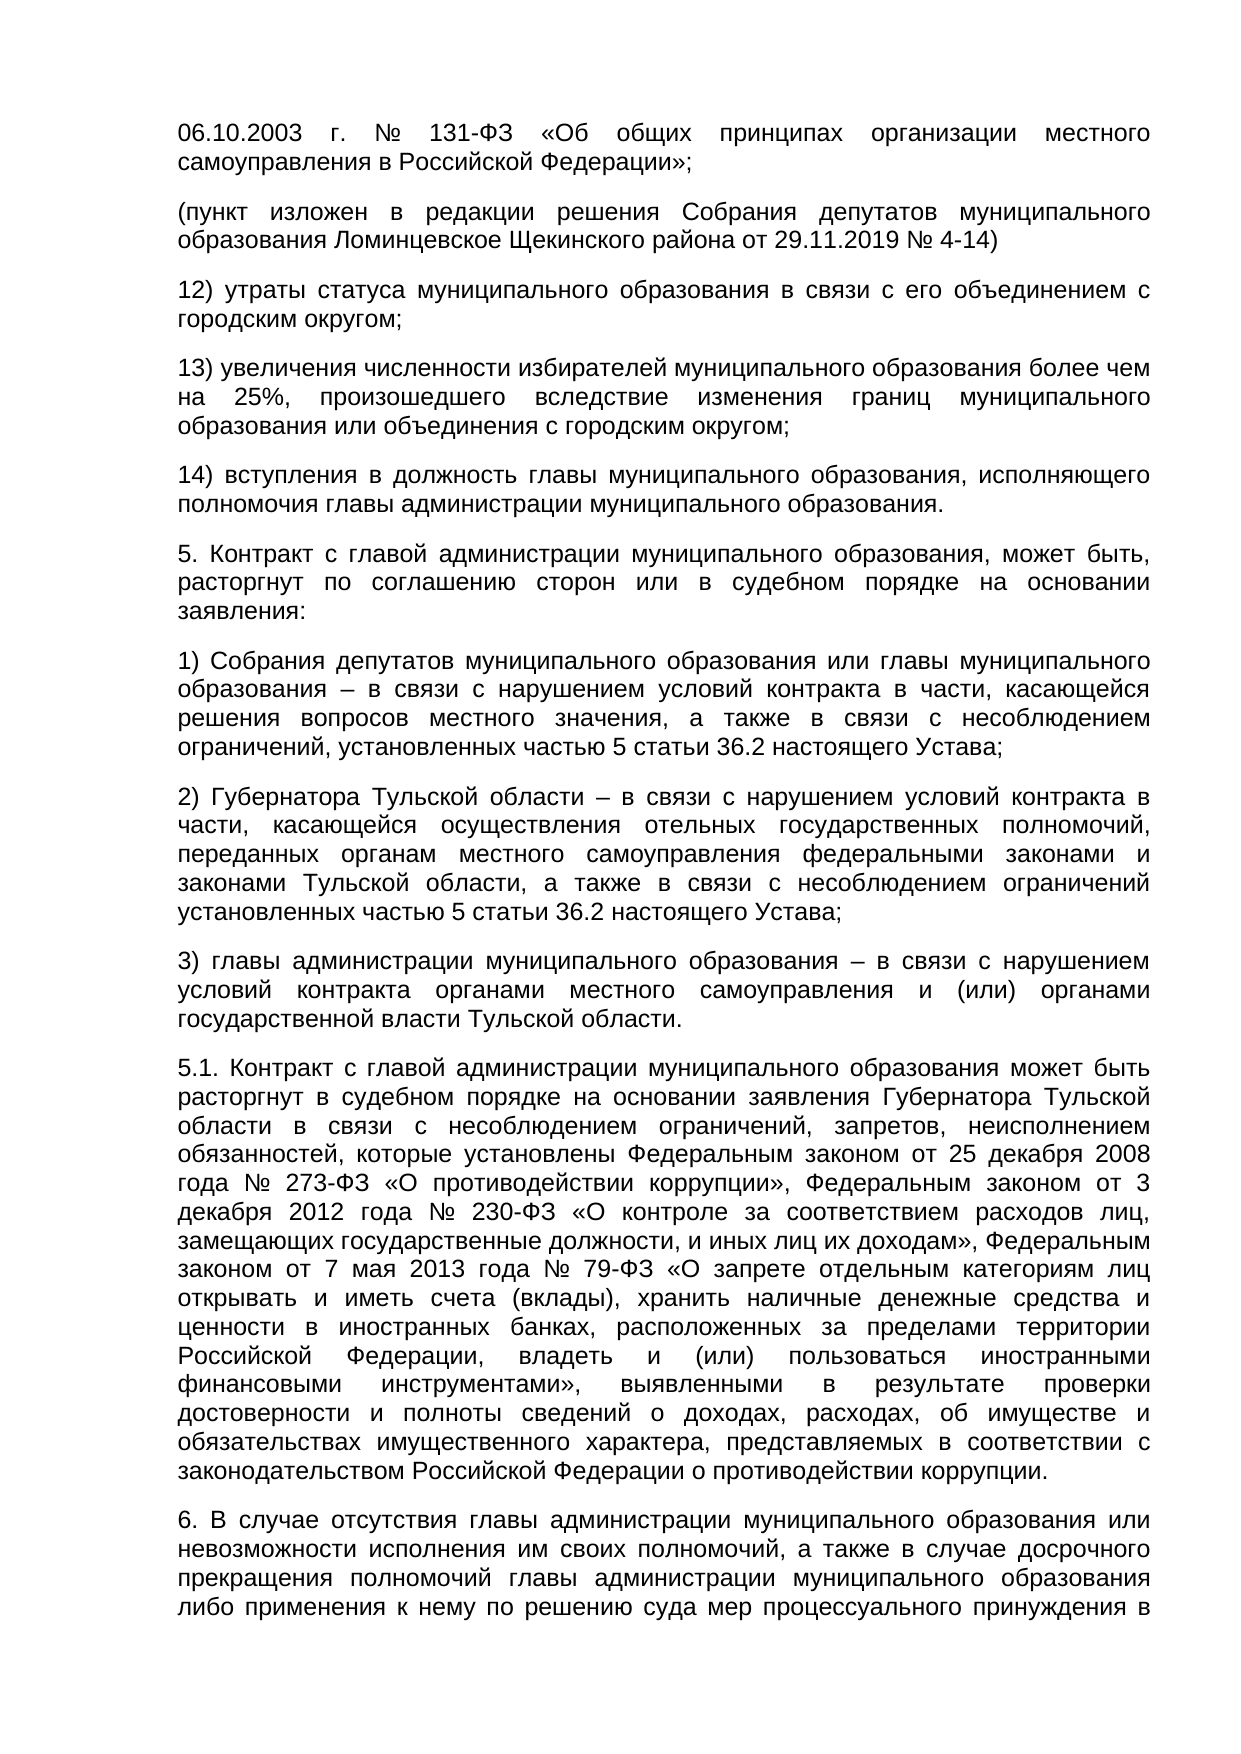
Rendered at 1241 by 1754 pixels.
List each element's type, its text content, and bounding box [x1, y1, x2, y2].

text 5. Контракт с главой администрации муниципального образования, может быть, расторгнут по соглашению сторон или в судебном порядке на основании заявления: [177, 538, 1152, 625]
text 3) главы администрации муниципального образования – в связи с нарушением условий контракта органами местного самоуправления и (или) органами государственной власти Тульской области. [177, 946, 1152, 1032]
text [177, 1505, 1152, 1620]
text 12) утраты статуса муниципального образования в связи с его объединением с городским округом; [177, 275, 1152, 332]
text 5.1. Контракт с главой администрации муниципального образования может быть расторгнут в судебном порядке на основании заявления Губернатора Тульской области в связи с несоблюдением ограничений, запретов, неисполнением обязанностей, которые установлены Федеральным законом от 25 декабря 2008 года № 273-ФЗ «О противодействии коррупции», Федеральным законом от 3 декабря 2012 года № 230-ФЗ «О контроле за соответствием расходов лиц, замещающих государственные должности, и иных лиц их доходам», Федеральным законом от 7 мая 2013 года № 79-ФЗ «О запрете отдельным категориям лиц открывать и иметь счета (вклады), хранить наличные денежные средства и ценности в иностранных банках, расположенных за пределами территории Российской Федерации, владеть и (или) пользоваться иностранными финансовыми инструментами», выявленными в результате проверки достоверности и полноты сведений о доходах, расходах, об имуществе и обязательствах имущественного характера, представляемых в соответствии с законодательством Российской Федерации о противодействии коррупции. [177, 1053, 1152, 1484]
text 2) Губернатора Тульской области – в связи с нарушением условий контракта в части, касающейся осуществления отельных государственных полномочий, переданных органам местного самоуправления федеральными законами и законами Тульской области, а также в связи с несоблюдением ограничений установленных частью 5 статьи 36.2 настоящего Устава; [177, 781, 1152, 925]
text 13) увеличения численности избирателей муниципального образования более чем на 25%, произошедшего вследствие изменения границ муниципального образования или объединения с городским округом; [177, 353, 1152, 439]
text 14) вступления в должность главы муниципального образования, исполняющего полномочия главы администрации муниципального образования. [177, 460, 1152, 518]
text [177, 118, 1152, 176]
text (пункт изложен в редакции решения Собрания депутатов муниципального образования Ломинцевское Щекинского района от 29.11.2019 № 4-14) [177, 196, 1152, 254]
text 1) Собрания депутатов муниципального образования или главы муниципального образования – в связи с нарушением условий контракта в части, касающейся решения вопросов местного значения, а также в связи с несоблюдением ограничений, установленных частью 5 статьи 36.2 настоящего Устава; [177, 646, 1152, 761]
